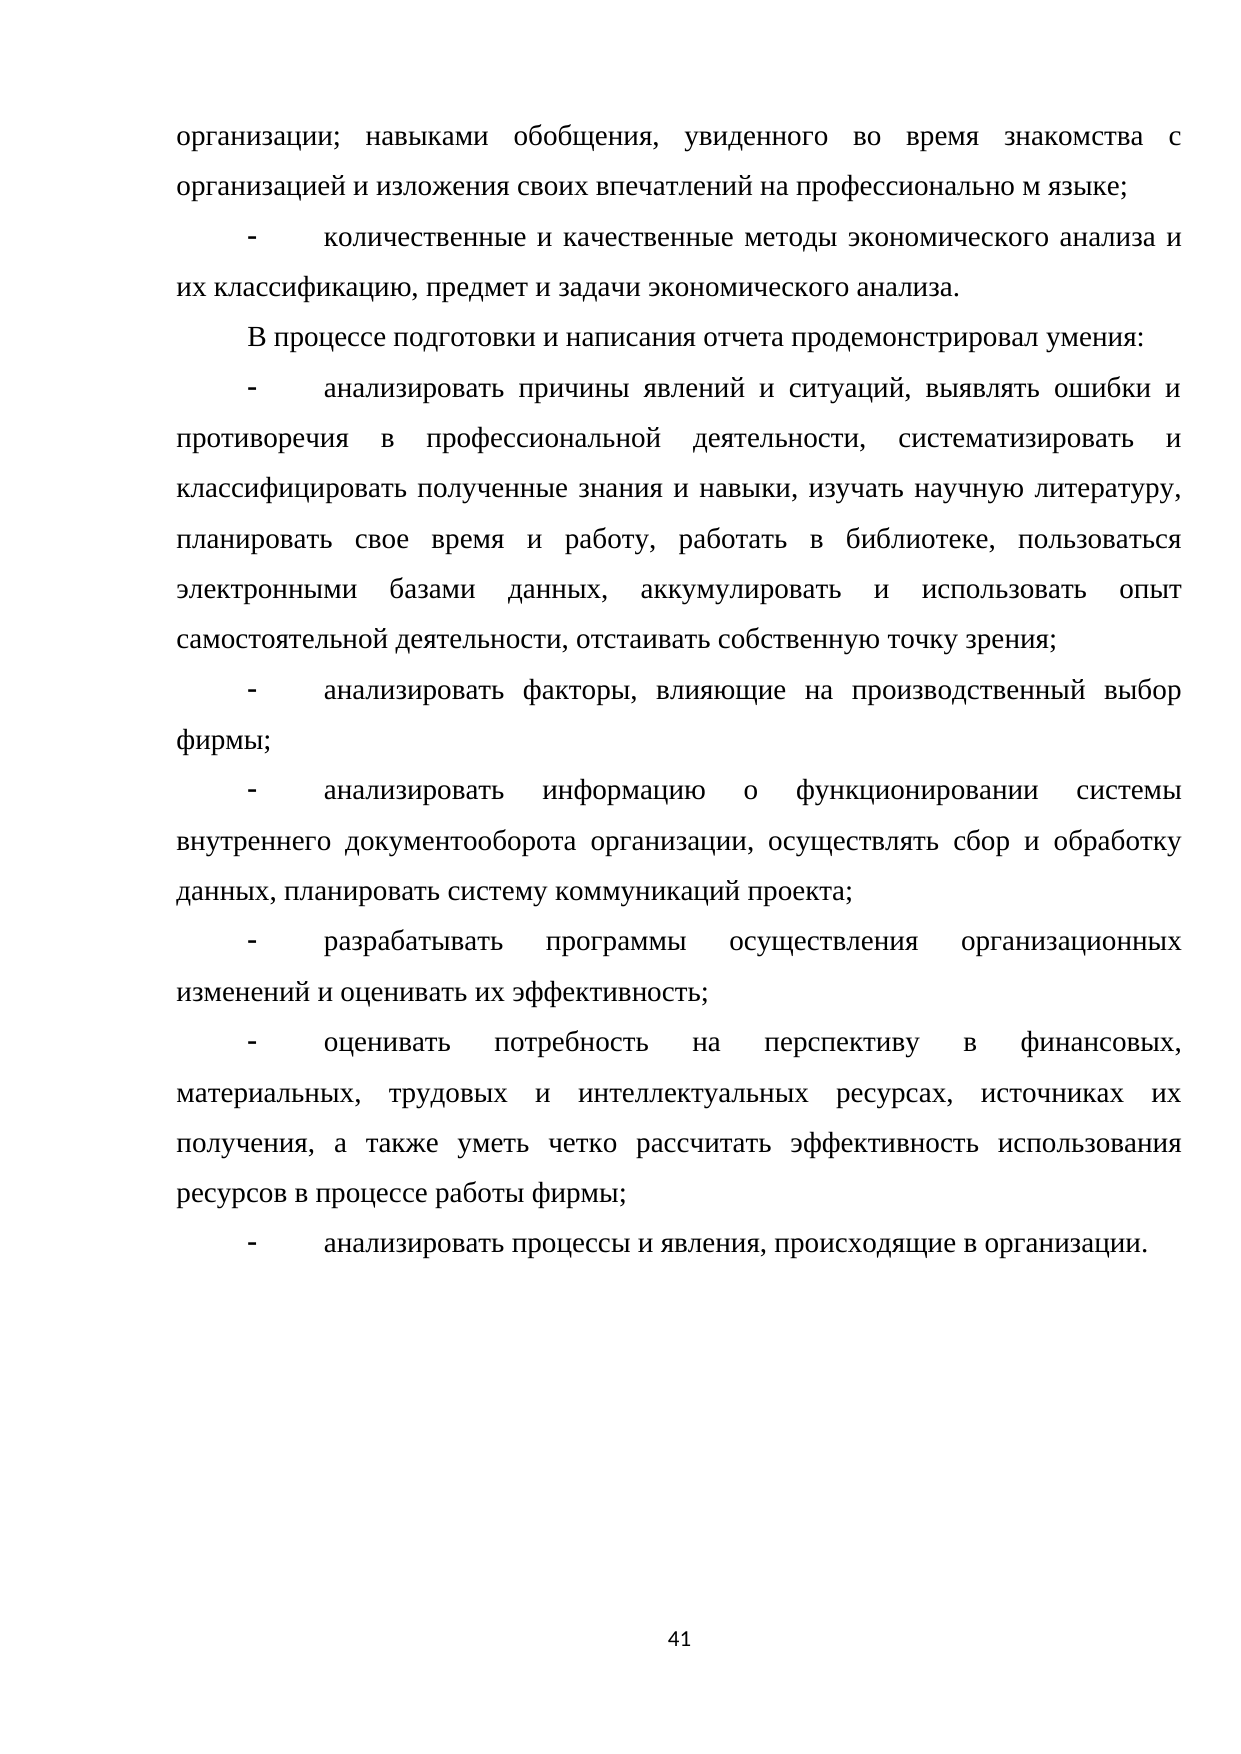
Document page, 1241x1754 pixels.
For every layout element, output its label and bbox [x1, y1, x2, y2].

table_cell [173, 118, 1185, 1272]
